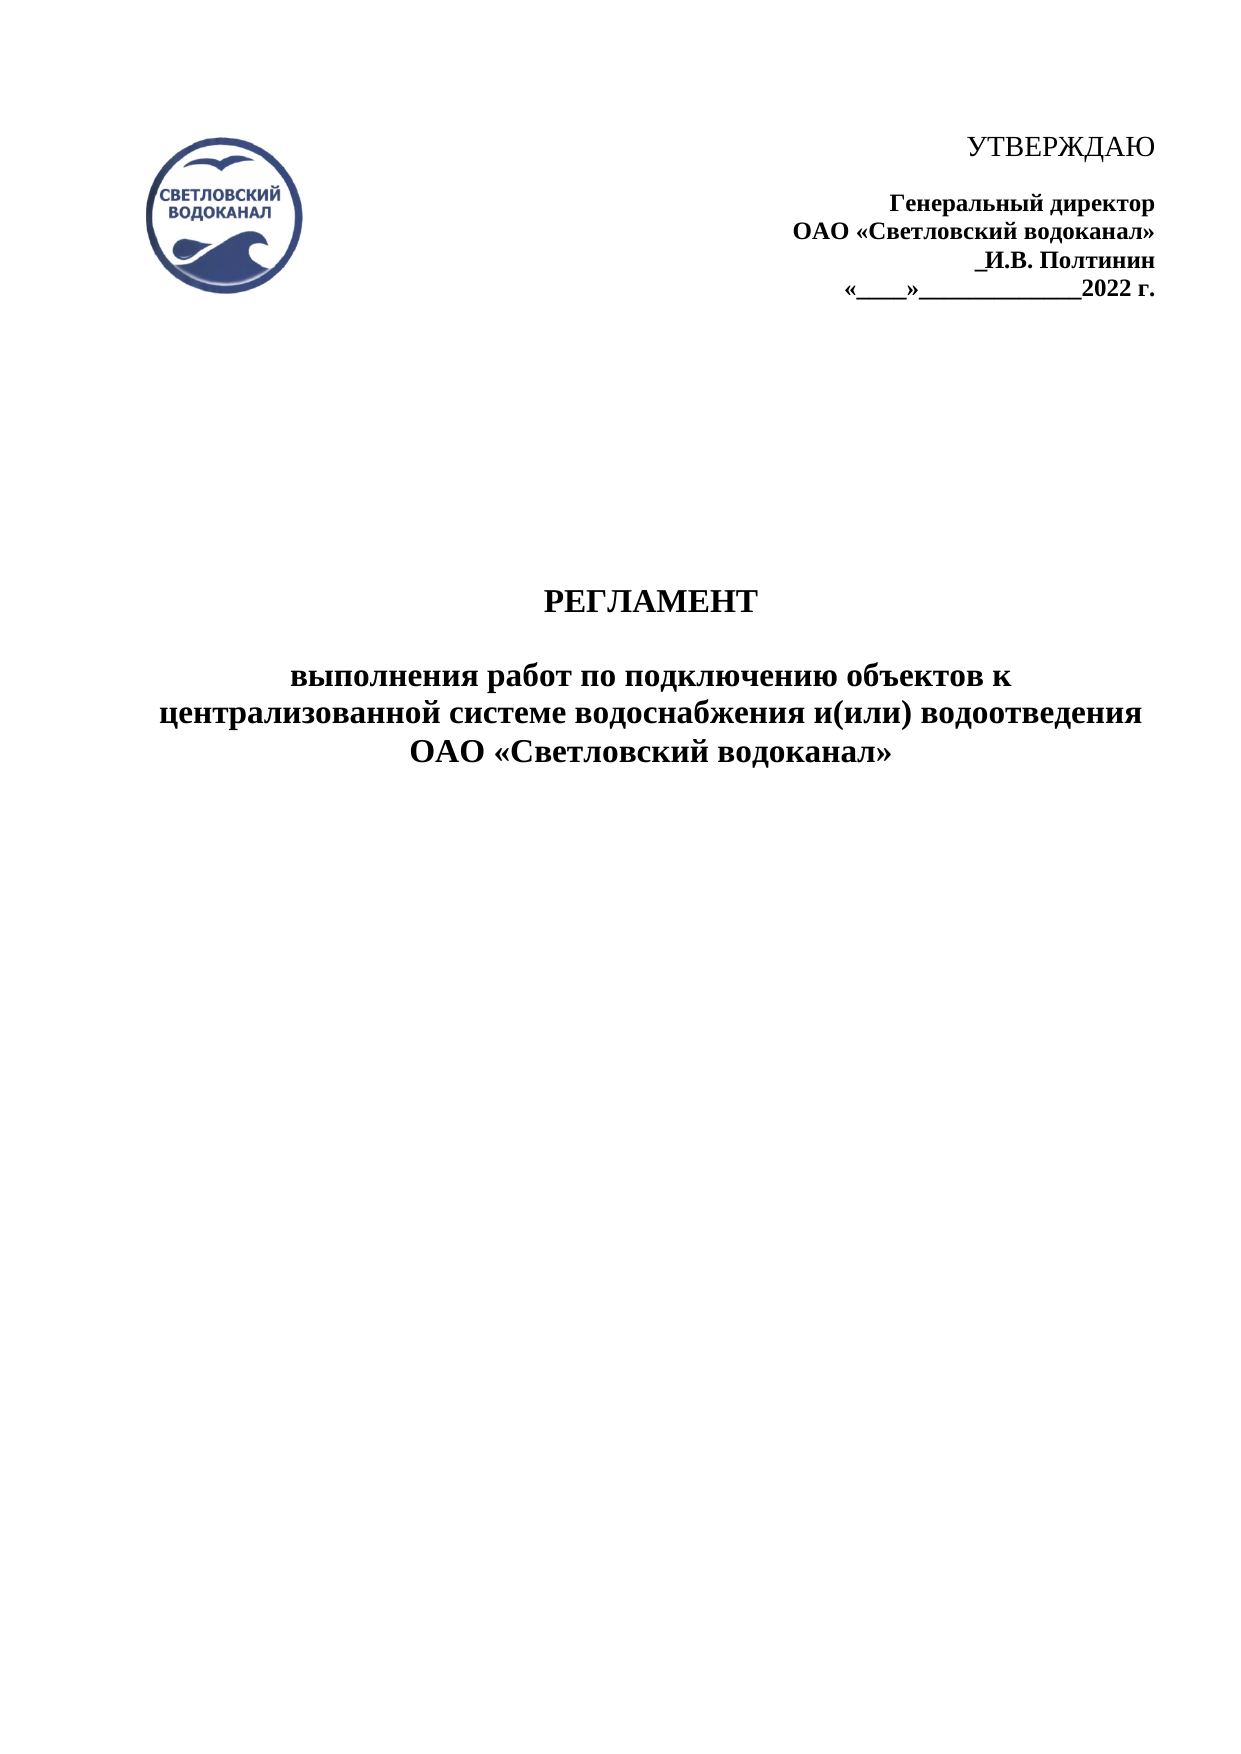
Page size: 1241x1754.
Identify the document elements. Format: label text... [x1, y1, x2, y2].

text ОАО «Светловский водоканал» [304, 217, 1155, 246]
text «____»_____________2022 г. [223, 274, 1155, 303]
text И.В. Полтинин [304, 246, 1155, 274]
text Генеральный директор [304, 188, 1155, 217]
picture [144, 132, 304, 299]
text УТВЕРЖДАЮ [405, 133, 1155, 162]
text РЕГЛАМЕНТ [146, 586, 1155, 619]
text выполнения работ по подключению объектов к централизованной системе водоснабжения и(или) водоотведения [146, 656, 1155, 732]
text ОАО «Светловский водоканал» [146, 732, 1155, 769]
